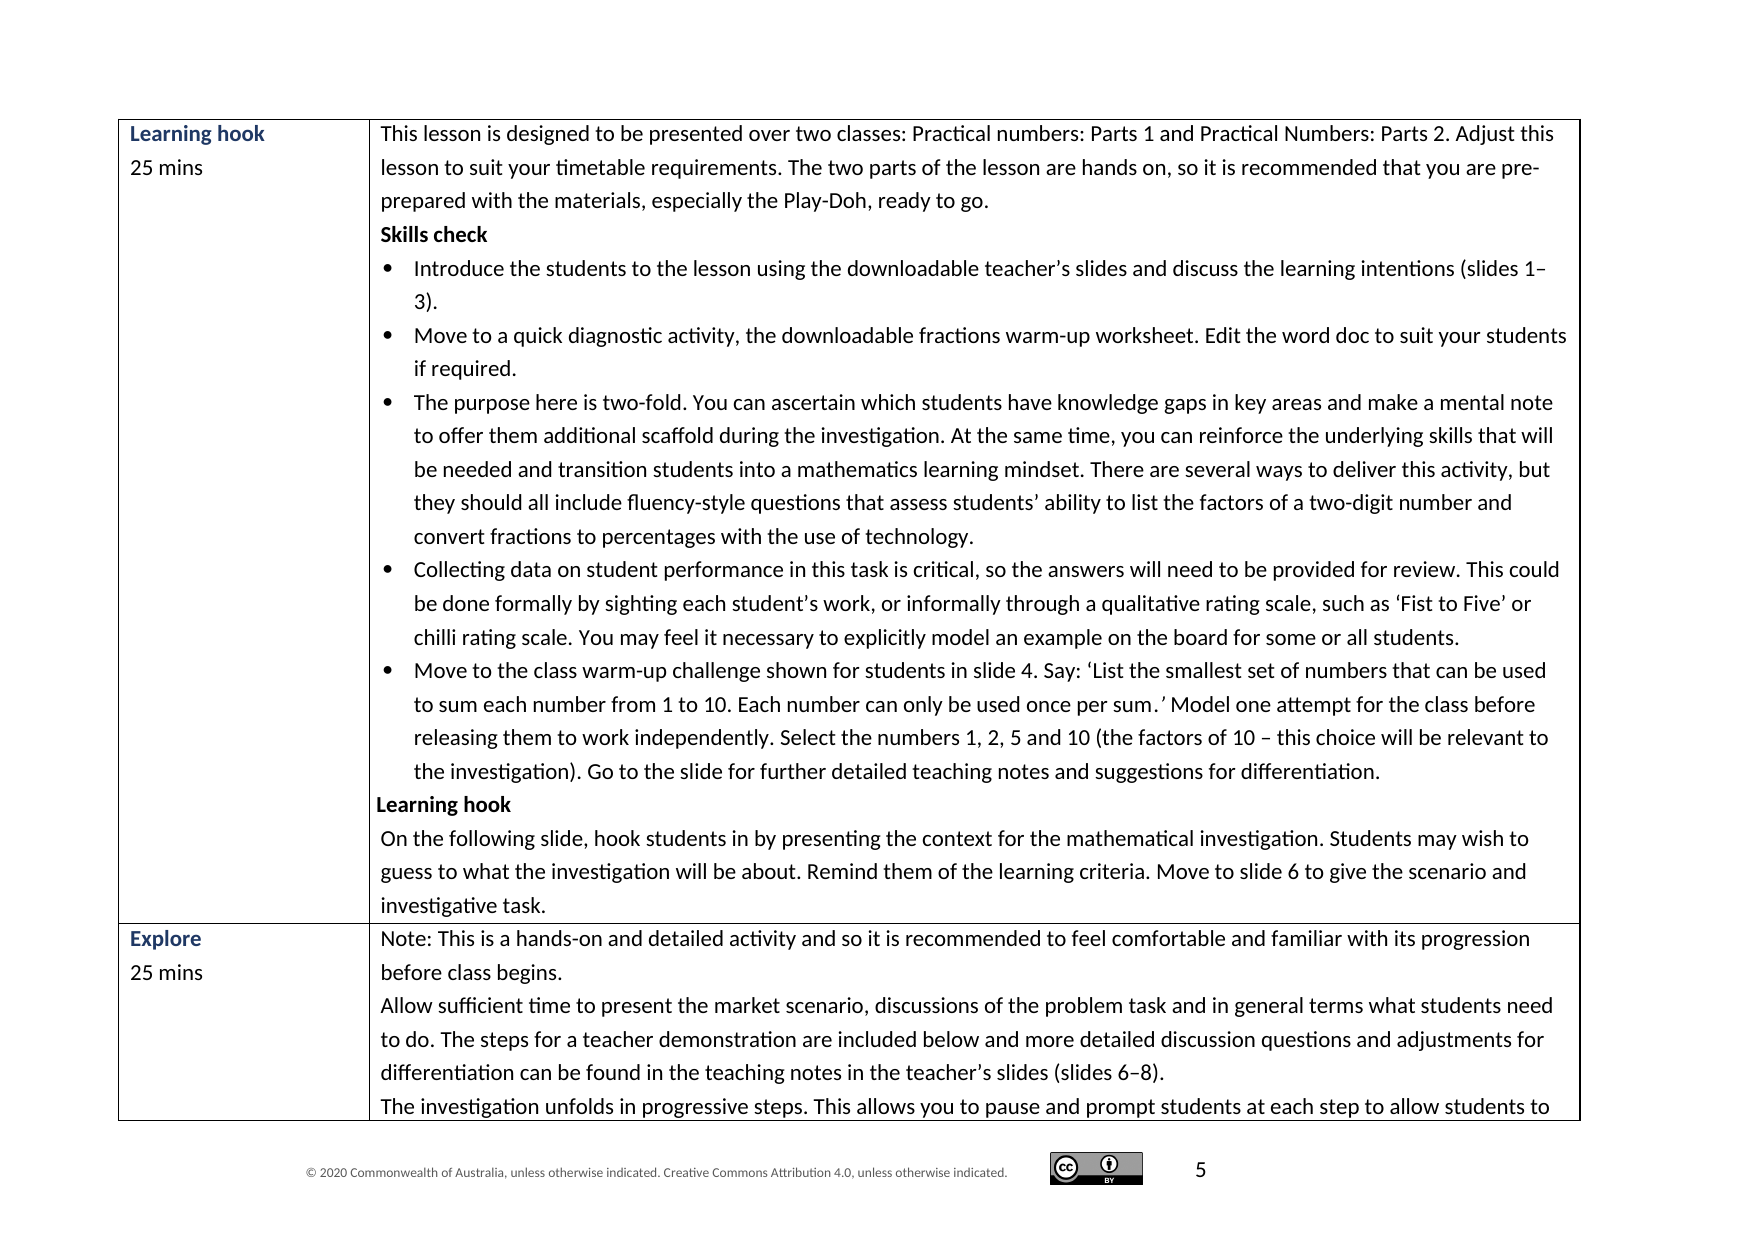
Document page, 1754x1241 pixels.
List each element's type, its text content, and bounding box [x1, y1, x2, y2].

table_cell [370, 924, 1579, 1120]
table_header Learning hook 25 mins [119, 120, 369, 923]
table_header This lesson is designed to be presented over two classes: Practical numbers: Parts 1 and Practical Numbers: Parts 2. Adjust this lesson to suit your timetable requirements. The two parts of the lesson are hands on, so it is recommended that you are pre-prepared with the materials, especially the Play-Doh, ready to go. Skills check Introduce the students to the lesson using the downloadable teacher’s slides and discuss the learning intentions (slides 1–3). Move to a quick diagnostic activity, the downloadable fractions warm-up worksheet. Edit the word doc to suit your students if required. The purpose here is two-fold. You can ascertain which students have knowledge gaps in key areas and make a mental note to offer them additional scaffold during the investigation. At the same time, you can reinforce the underlying skills that will be needed and transition students into a mathematics learning mindset. There are several ways to deliver this activity, but they should all include fluency-style questions that assess students’ ability to list the factors of a two-digit number and convert fractions to percentages with the use of technology. Collecting data on student performance in this task is critical, so the answers will need to be provided for review. This could be done formally by sighting each student’s work, or informally through a qualitative rating scale, such as ‘Fist to Five’ or chilli rating scale. You may feel it necessary to explicitly model an example on the board for some or all students. Move to the class warm-up challenge shown for students in slide 4. Say: ‘List the smallest set of numbers that can be used to sum each number from 1 to 10. Each number can only be used once per sum.’ Model one attempt for the class before releasing them to work independently. Select the numbers 1, 2, 5 and 10 (the factors of 10 – this choice will be relevant to the investigation). Go to the slide for further detailed teaching notes and suggestions for differentiation. Learning hook On the following slide, hook students in by presenting the context for the mathematical investigation. Students may wish to guess to what the investigation will be about. Remind them of the learning criteria. Move to slide 6 to give the scenario and investigative task. [370, 120, 1579, 923]
table_cell Explore 25 mins [119, 924, 369, 1120]
picture [22, 0, 1276, 1241]
